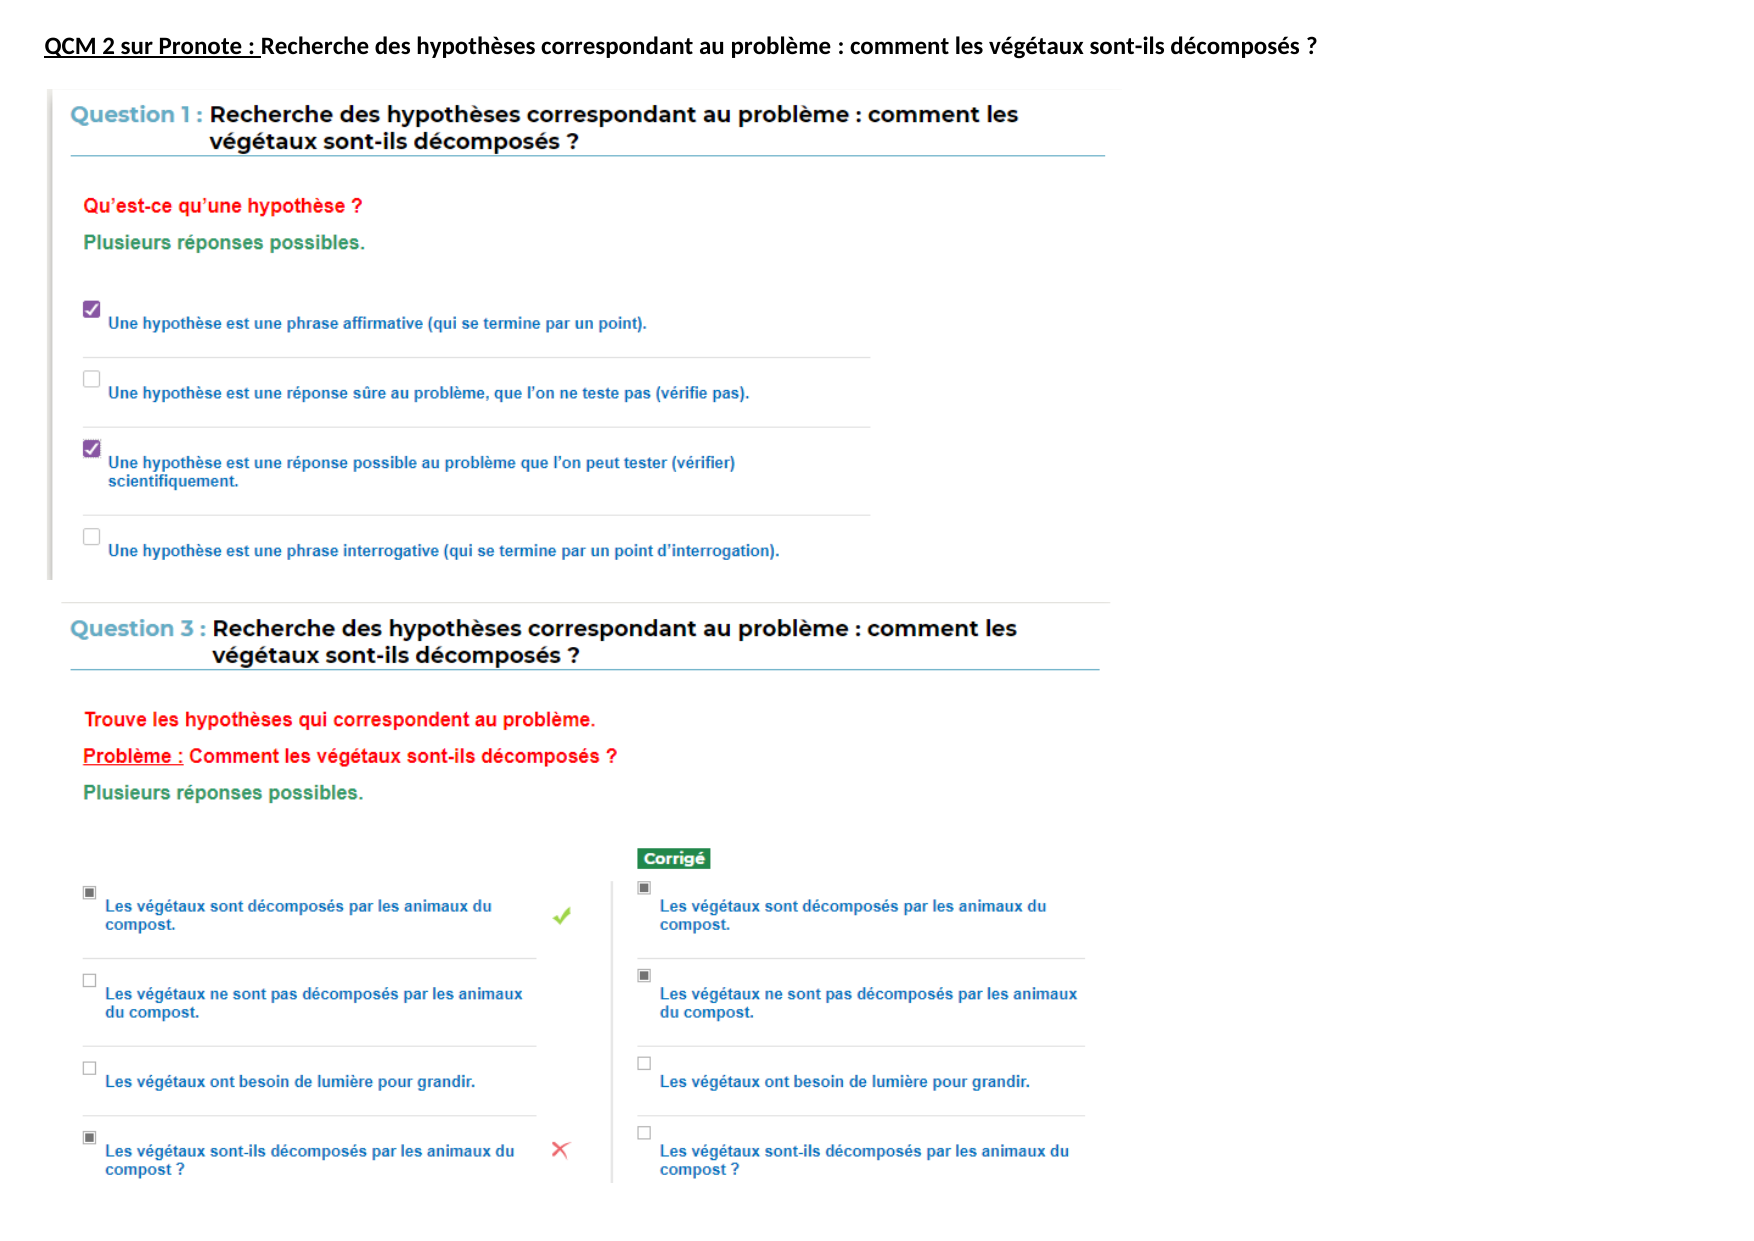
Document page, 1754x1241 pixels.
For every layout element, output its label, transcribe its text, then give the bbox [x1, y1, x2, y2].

picture [46, 89, 1122, 580]
text QCM 2 sur Pronote : Recherche des hypothèses correspondant au problème : comment les végétaux sont-ils décomposés ? [44, 31, 1698, 61]
picture [61, 602, 1111, 1183]
